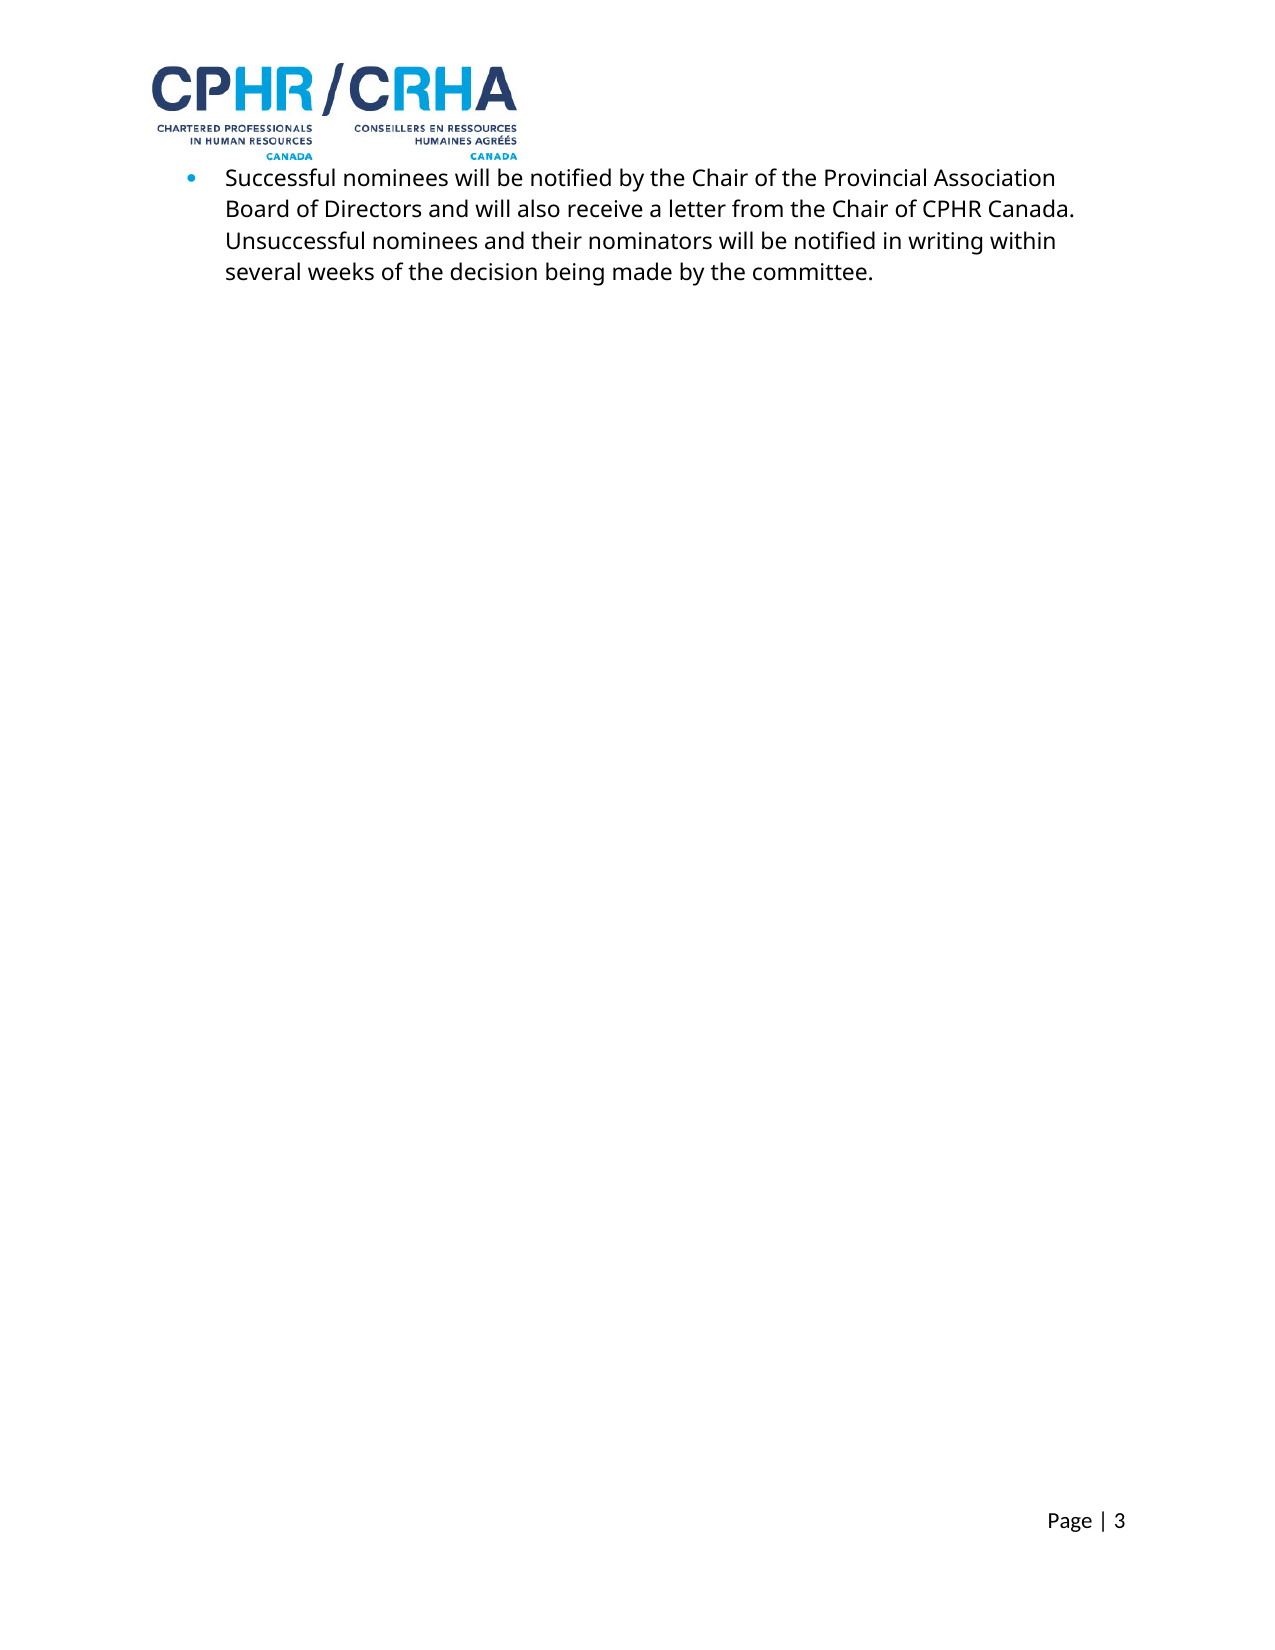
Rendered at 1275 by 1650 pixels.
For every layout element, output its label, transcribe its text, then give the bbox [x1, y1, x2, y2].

list Successful nominees will be notified by the Chair of the Provincial Association Board of Directors and will also receive a letter from the Chair of CPHR Canada. Unsuccessful nominees and their nominators will be notified in writing within several weeks of the decision being made by the committee. [187, 162, 1125, 287]
picture [150, 60, 519, 162]
